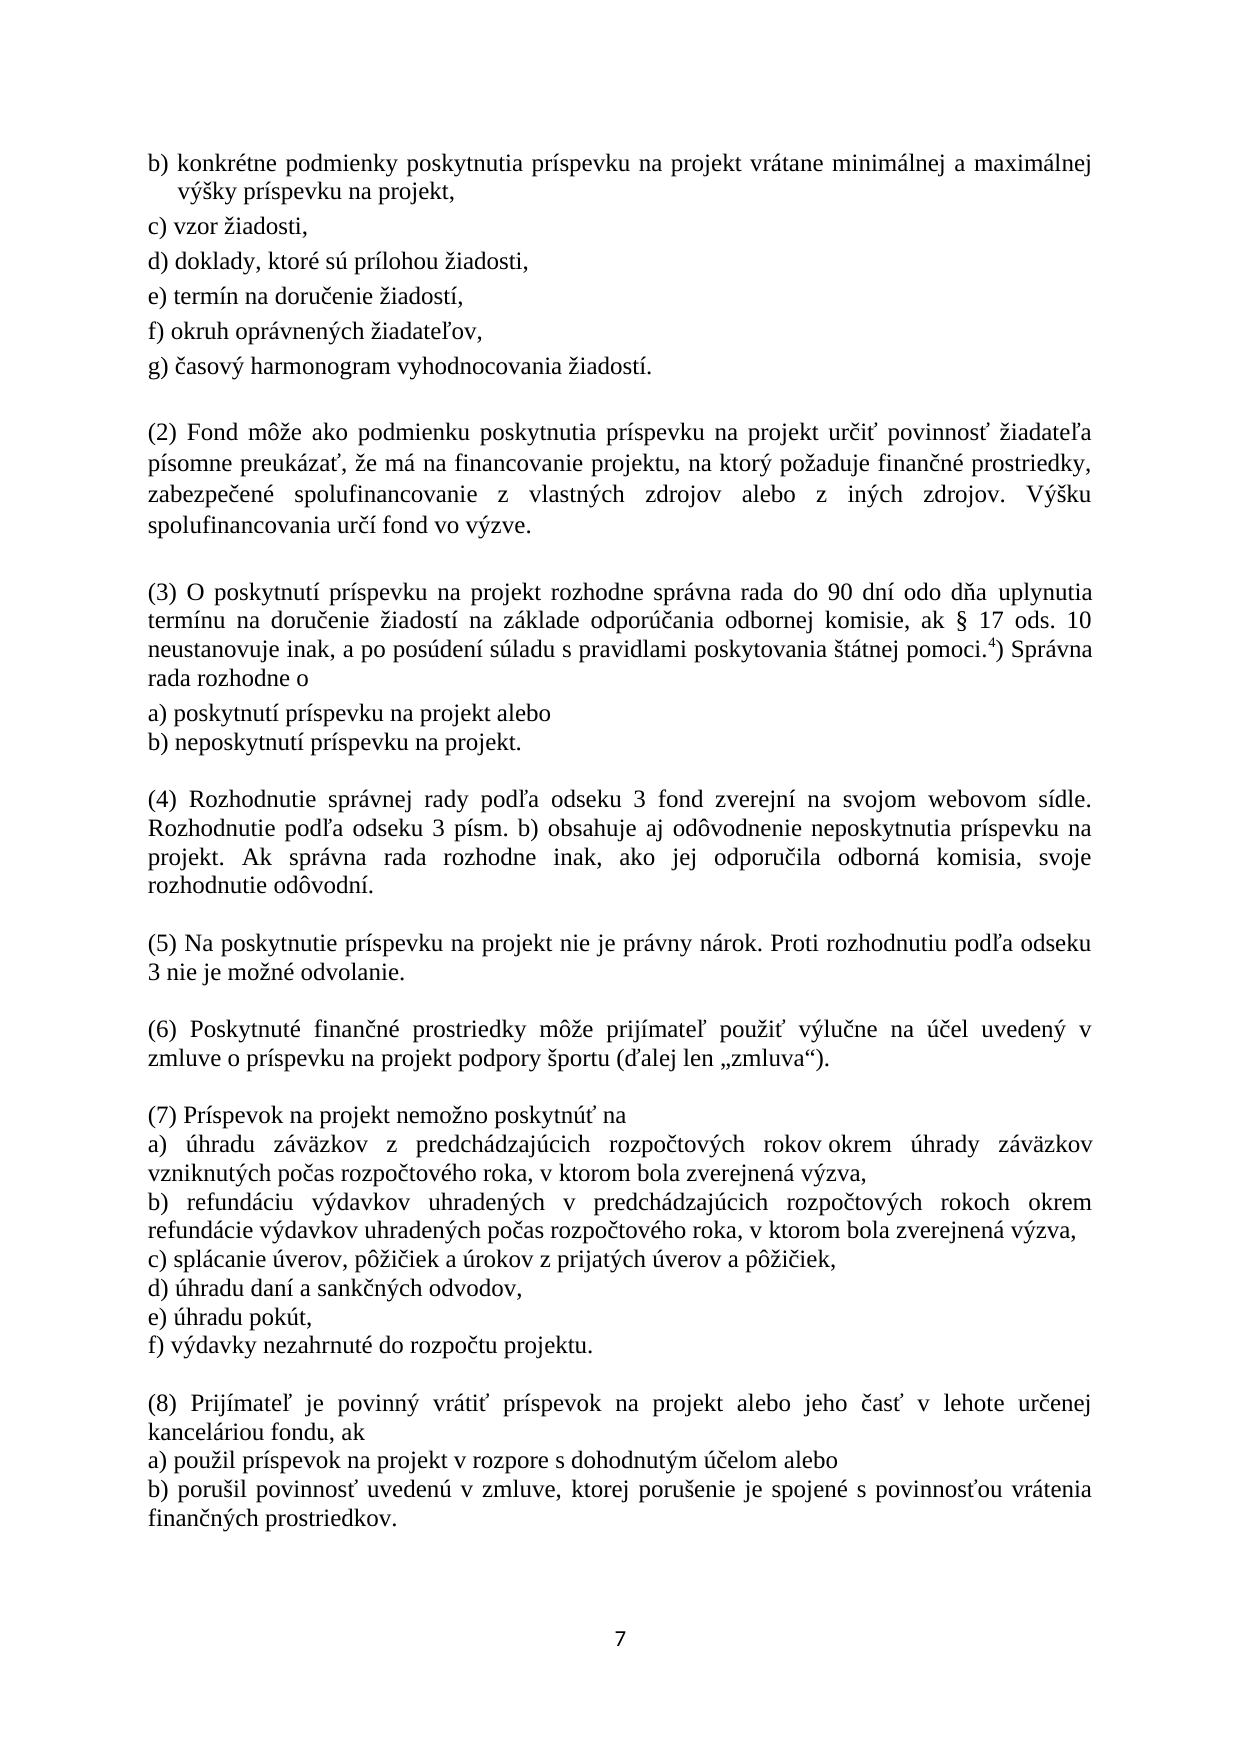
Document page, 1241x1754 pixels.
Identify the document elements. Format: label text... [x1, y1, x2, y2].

text (6) Poskytnuté finančné prostriedky môže prijímateľ použiť výlučne na účel uvedený v zmluve o príspevku na projekt podpory športu (ďalej len „zmluva“). [148, 1014, 1093, 1072]
text e) úhradu pokút, [148, 1302, 1093, 1330]
text d) úhradu daní a sankčných odvodov, [148, 1273, 1093, 1302]
text d) doklady, ktoré sú prílohou žiadosti, [148, 246, 1093, 275]
text e) termín na doručenie žiadostí, [148, 281, 1093, 310]
text a) poskytnutí príspevku na projekt alebo [148, 698, 1093, 727]
text b) refundáciu výdavkov uhradených v predchádzajúcich rozpočtových rokoch okrem refundácie výdavkov uhradených počas rozpočtového roka, v ktorom bola zverejnená výzva, [148, 1187, 1093, 1244]
text (2) Fond môže ako podmienku poskytnutia príspevku na projekt určiť povinnosť žiadateľa písomne preukázať, že má na financovanie projektu, na ktorý požaduje finančné prostriedky, zabezpečené spolufinancovanie z vlastných zdrojov alebo z iných zdrojov. Výšku spolufinancovania určí fond vo výzve. [148, 417, 1093, 539]
text f) výdavky nezahrnuté do rozpočtu projektu. [148, 1330, 1093, 1359]
text (5) Na poskytnutie príspevku na projekt nie je právny nárok. Proti rozhodnutiu podľa odseku 3 nie je možné odvolanie. [148, 928, 1093, 985]
text b) neposkytnutí príspevku na projekt. [148, 727, 1093, 755]
text a) úhradu záväzkov z predchádzajúcich rozpočtových rokov okrem úhrady záväzkov vzniknutých počas rozpočtového roka, v ktorom bola zverejnená výzva, [148, 1129, 1093, 1187]
text a) použil príspevok na projekt v rozpore s dohodnutým účelom alebo [148, 1445, 1093, 1474]
text (7) Príspevok na projekt nemožno poskytnúť na [148, 1100, 1093, 1129]
text c) splácanie úverov, pôžičiek a úrokov z prijatých úverov a pôžičiek, [148, 1244, 1093, 1273]
text b) porušil povinnosť uvedenú v zmluve, ktorej porušenie je spojené s povinnosťou vrátenia finančných prostriedkov. [148, 1474, 1093, 1532]
text (4) Rozhodnutie správnej rady podľa odseku 3 fond zverejní na svojom webovom sídle. Rozhodnutie podľa odseku 3 písm. b) obsahuje aj odôvodnenie neposkytnutia príspevku na projekt. Ak správna rada rozhodne inak, ako jej odporučila odborná komisia, svoje rozhodnutie odôvodní. [148, 784, 1093, 899]
text (3) O poskytnutí príspevku na projekt rozhodne správna rada do 90 dní odo dňa uplynutia termínu na doručenie žiadostí na základe odporúčania odbornej komisie, ak § 17 ods. 10 neustanovuje inak, a po posúdení súladu s pravidlami poskytovania štátnej pomoci.4) Správna rada rozhodne o [148, 577, 1093, 692]
text f) okruh oprávnených žiadateľov, [148, 316, 1093, 345]
text (8) Prijímateľ je povinný vrátiť príspevok na projekt alebo jeho časť v lehote určenej kanceláriou fondu, ak [148, 1388, 1093, 1445]
text c) vzor žiadosti, [148, 211, 1093, 240]
text g) časový harmonogram vyhodnocovania žiadostí. [148, 351, 1093, 380]
text b) konkrétne podmienky poskytnutia príspevku na projekt vrátane minimálnej a maximálnej výšky príspevku na projekt, [148, 148, 1093, 205]
